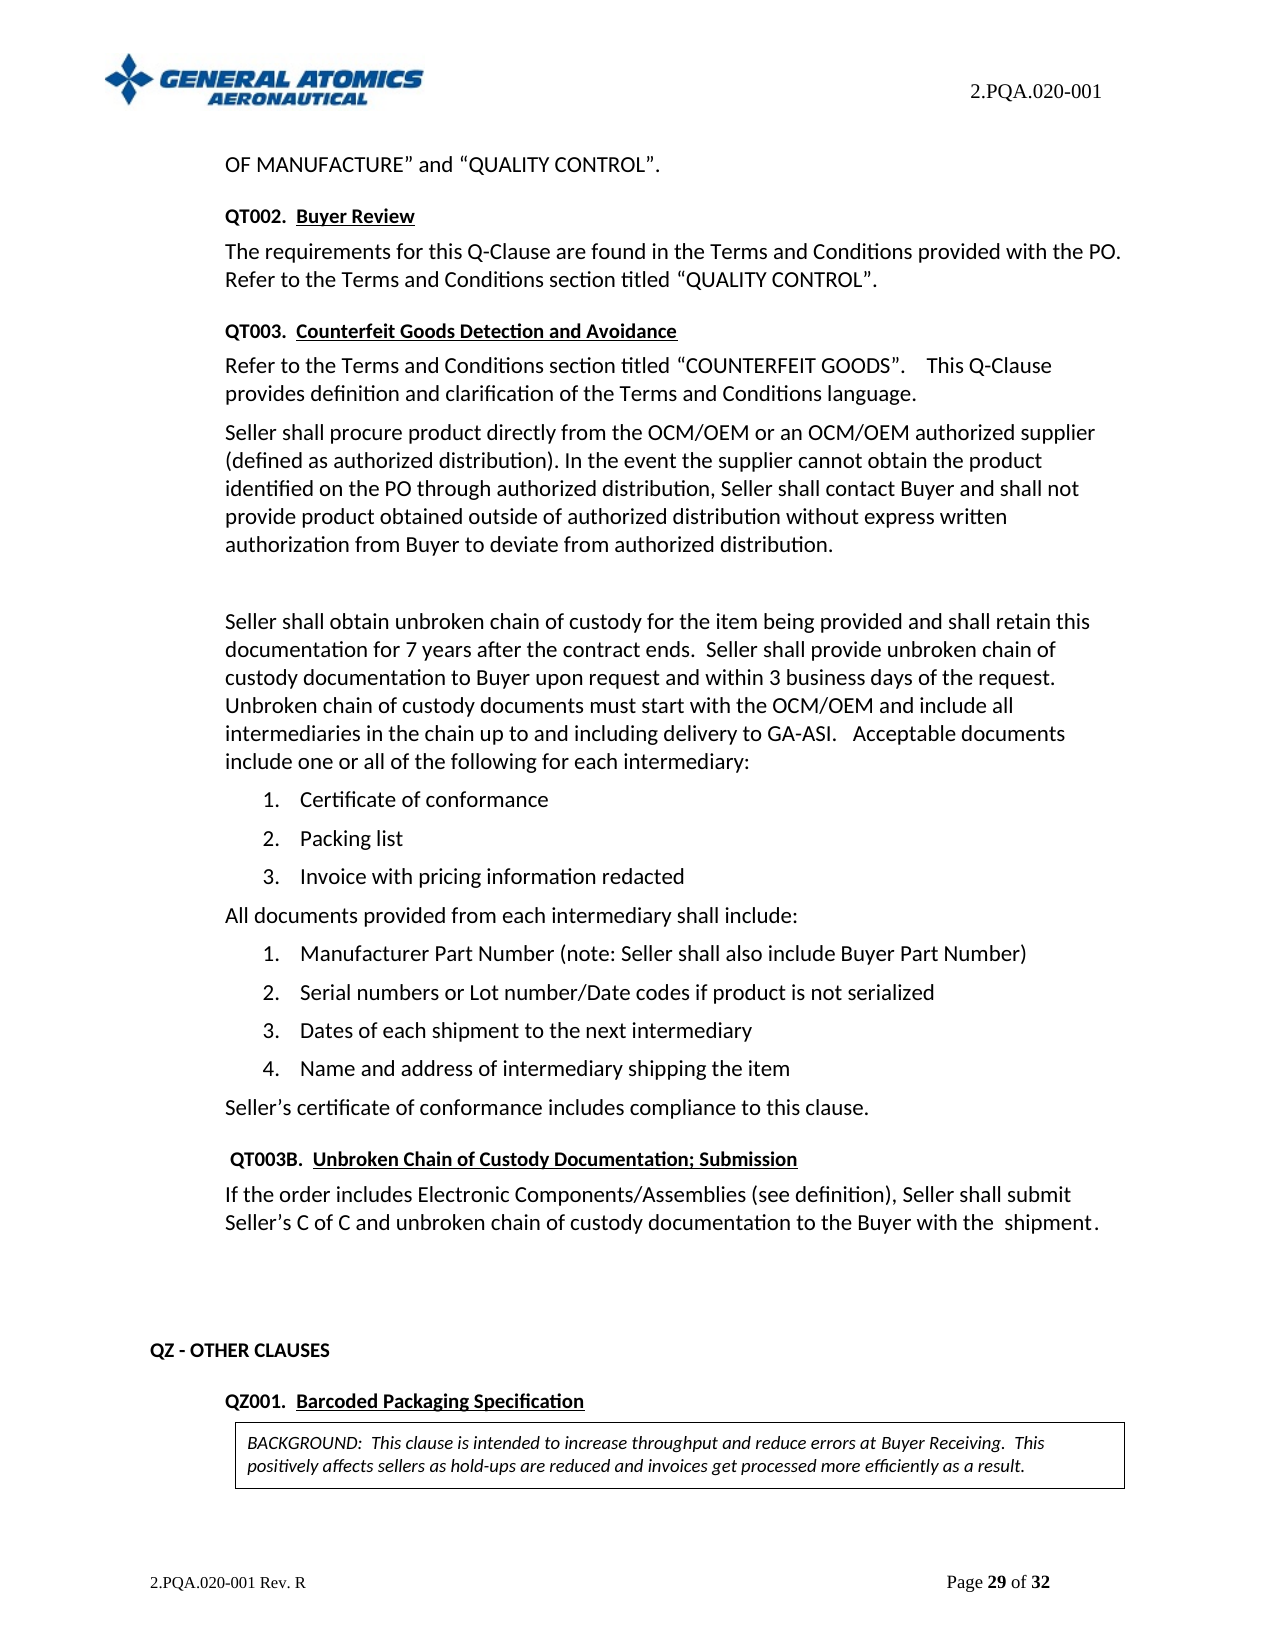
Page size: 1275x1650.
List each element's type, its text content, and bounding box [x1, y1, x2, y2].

text Refer to the Terms and Conditions section titled “COUNTERFEIT GOODS”. This Q-Clause provides definition and clarification of the Terms and Conditions language. [225, 352, 1125, 408]
subtitle QT003B. Unbroken Chain of Custody Documentation; Submission [225, 1146, 1125, 1171]
subtitle QT002. Buyer Review [225, 203, 1125, 228]
subtitle QT003. Counterfeit Goods Detection and Avoidance [225, 318, 1125, 343]
list Packing list [262, 824, 1125, 852]
text Seller’s certificate of conformance includes compliance to this clause. [225, 1093, 1125, 1121]
list Name and address of intermediary shipping the item [262, 1054, 1125, 1083]
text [225, 150, 1125, 178]
picture [104, 53, 425, 111]
table_header BACKGROUND: This clause is intended to increase throughput and reduce errors at Buyer Receiving. This positively affects sellers as hold-ups are reduced and invoices get processed more efficiently as a result. [236, 1423, 1124, 1487]
subtitle QZ - Other Clauses [150, 1338, 1125, 1363]
list Serial numbers or Lot number/Date codes if product is not serialized [262, 978, 1125, 1006]
list Certificate of conformance [262, 786, 1125, 813]
text The requirements for this Q-Clause are found in the Terms and Conditions provided with the PO. Refer to the Terms and Conditions section titled “QUALITY CONTROL”. [225, 237, 1125, 293]
list Manufacturer Part Number (note: Seller shall also include Buyer Part Number) [262, 939, 1125, 967]
list Dates of each shipment to the next intermediary [262, 1016, 1125, 1044]
text Seller shall obtain unbroken chain of custody for the item being provided and shall retain this documentation for 7 years after the contract ends. Seller shall provide unbroken chain of custody documentation to Buyer upon request and within 3 business days of the request. Unbroken chain of custody documents must start with the OCM/OEM and include all intermediaries in the chain up to and including delivery to GA-ASI. Acceptable documents include one or all of the following for each intermediary: [225, 607, 1125, 775]
text All documents provided from each intermediary shall include: [225, 901, 1125, 929]
text If the order includes Electronic Components/Assemblies (see definition), Seller shall submit Seller’s C of C and unbroken chain of custody documentation to the Buyer with the shipment. [225, 1180, 1125, 1236]
subtitle QZ001. Barcoded Packaging Specification [225, 1388, 1125, 1413]
text Seller shall procure product directly from the OCM/OEM or an OCM/OEM authorized supplier (defined as authorized distribution). In the event the supplier cannot obtain the product identified on the PO through authorized distribution, Seller shall contact Buyer and shall not provide product obtained outside of authorized distribution without express written authorization from Buyer to deviate from authorized distribution. [225, 418, 1125, 558]
list Invoice with pricing information redacted [262, 862, 1125, 890]
